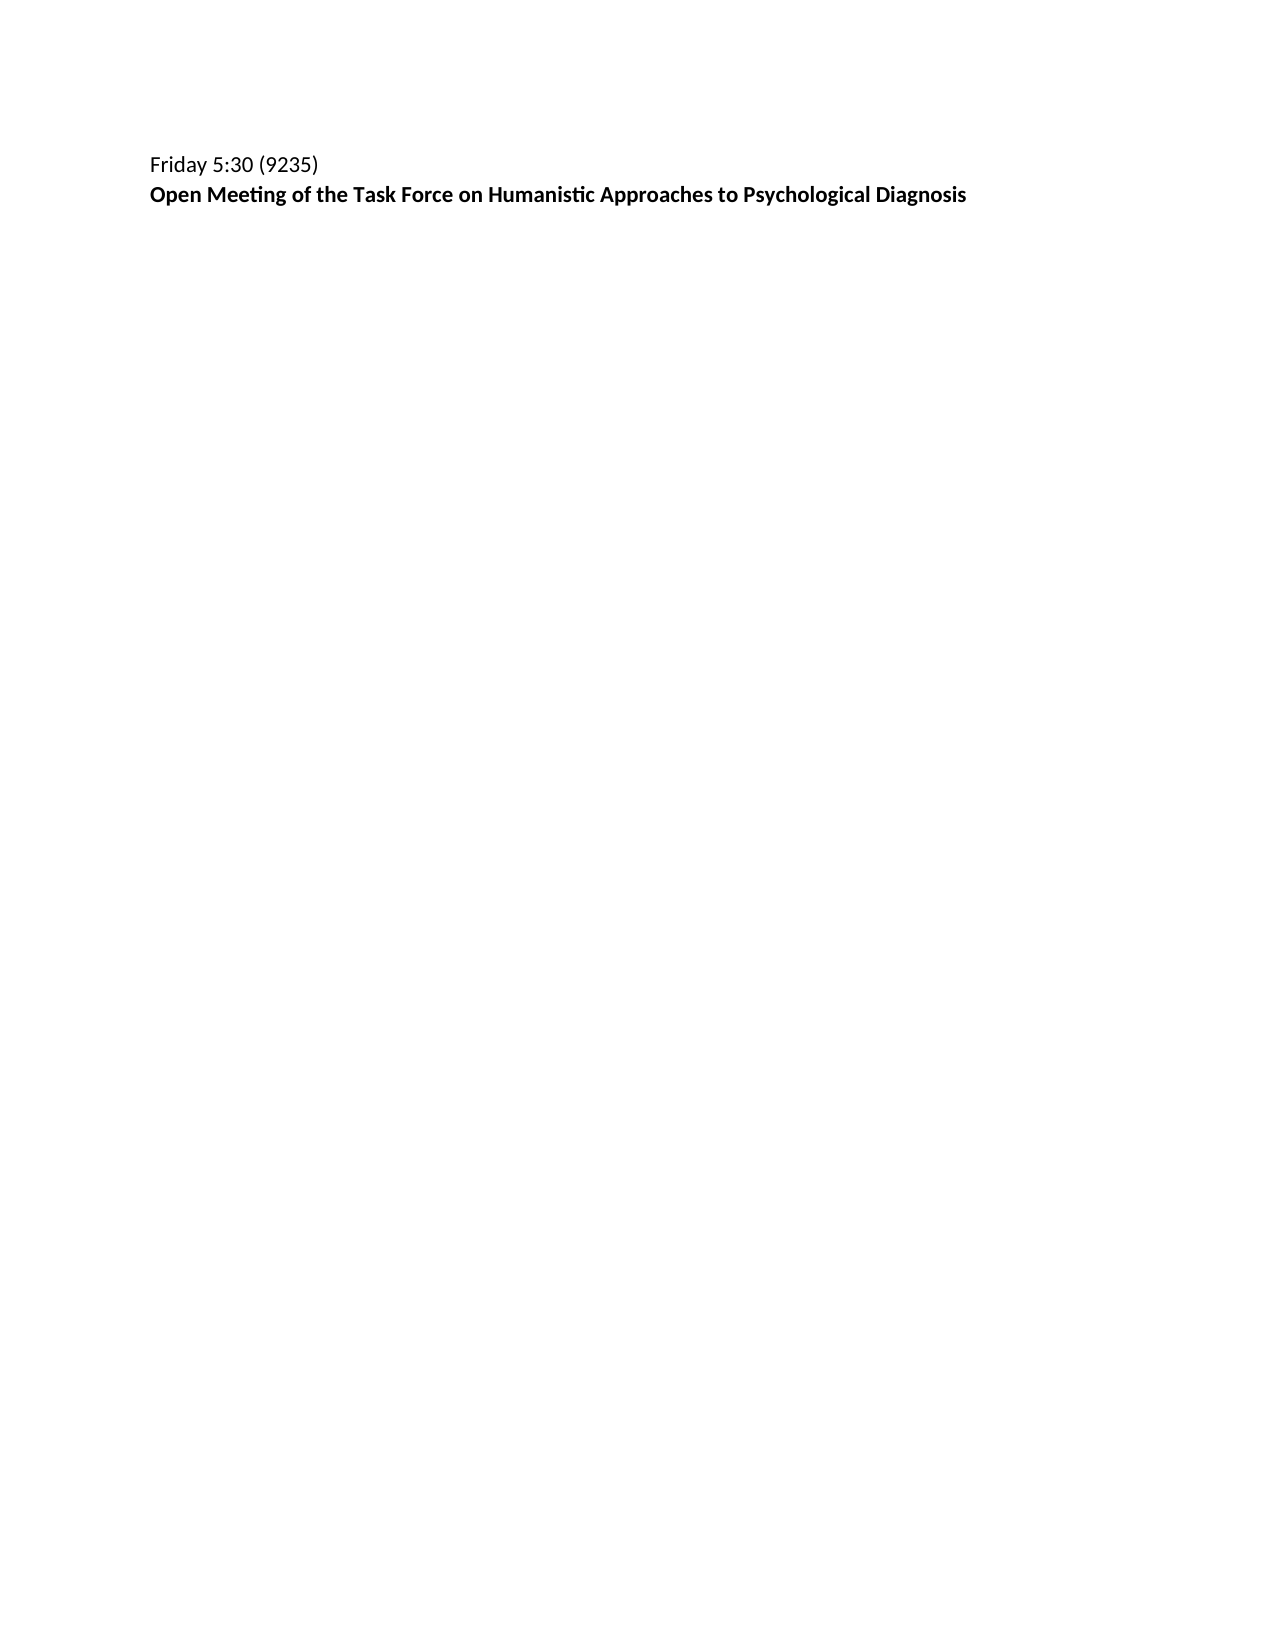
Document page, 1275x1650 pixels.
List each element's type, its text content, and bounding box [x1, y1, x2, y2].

text Open Meeting of the Task Force on Humanistic Approaches to Psychological Diagnosis [150, 180, 1125, 208]
text Friday 5:30 (9235) [150, 150, 1125, 178]
